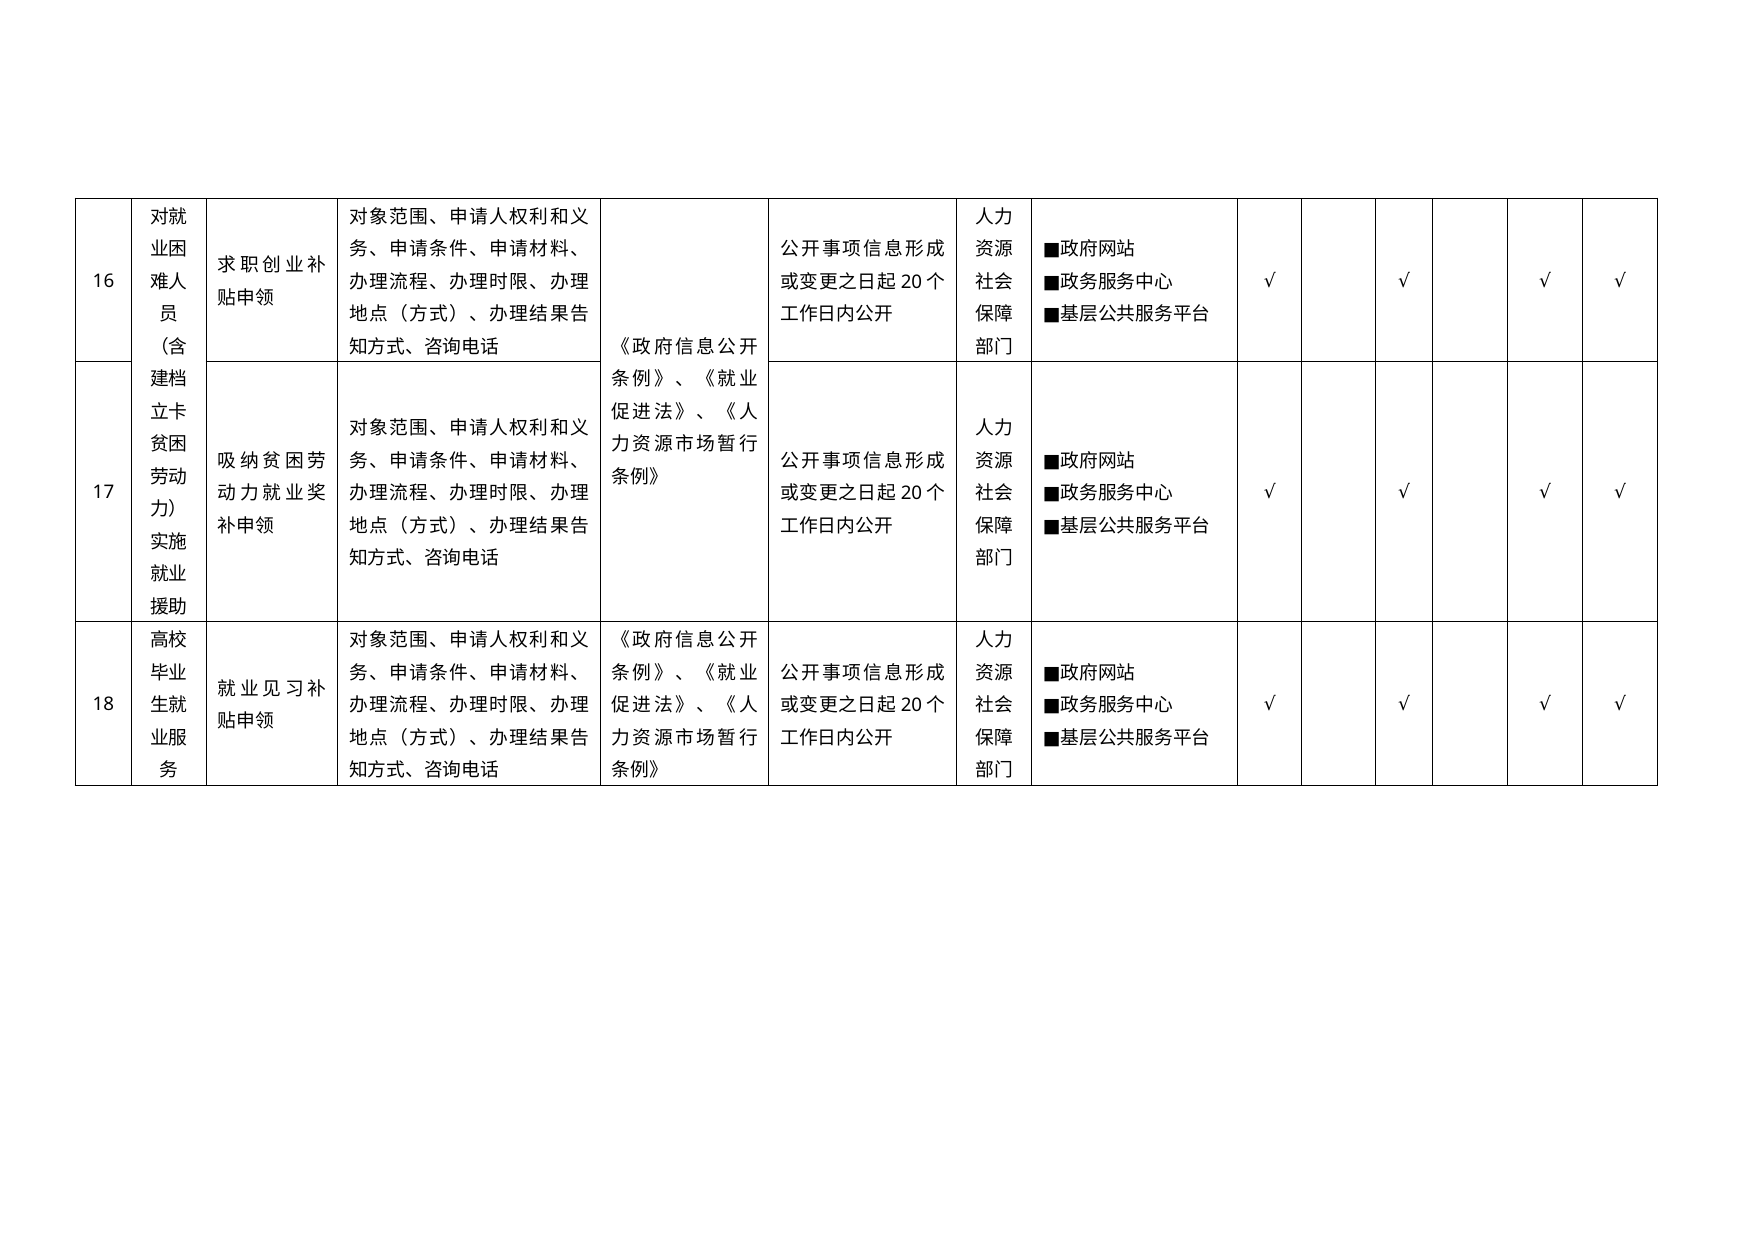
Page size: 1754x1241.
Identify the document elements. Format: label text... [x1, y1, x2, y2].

table_cell 吸纳贫困劳动力就业奖补申领 [207, 362, 337, 621]
table_cell [1302, 199, 1375, 361]
table_cell [1433, 199, 1507, 361]
table_cell 公开事项信息形成或变更之日起20个工作日内公开 [769, 362, 956, 621]
table_cell 16 [76, 199, 131, 361]
table_cell [1433, 622, 1507, 785]
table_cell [769, 199, 956, 361]
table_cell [132, 199, 206, 621]
table_cell √ [1508, 622, 1582, 785]
table_cell √ [1238, 199, 1301, 361]
table_cell 人力资源社会保障部门 [957, 199, 1031, 361]
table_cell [1032, 199, 1237, 361]
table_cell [338, 362, 600, 621]
table_cell ■政府网站 ■政务服务中心 ■基层公共服务平台 [1032, 622, 1237, 785]
table_cell 公开事项信息形成或变更之日起20个工作日内公开 [769, 622, 956, 785]
table_cell 《政府信息公开条例》、《就业促进法》、《人力资源市场暂行条例》 [601, 622, 768, 785]
table_cell 17 [76, 362, 131, 621]
table_cell 18 [76, 622, 131, 785]
table_cell 人力资源社会保障部门 [957, 362, 1031, 621]
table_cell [601, 199, 768, 621]
table_cell 人力资源社会保障部门 [957, 622, 1031, 785]
table_cell √ [1238, 362, 1301, 621]
table_cell √ [1583, 622, 1657, 785]
table_cell √ [1583, 362, 1657, 621]
table_cell √ [1508, 199, 1582, 361]
table_cell √ [1376, 362, 1432, 621]
table_cell 对象范围、申请人权利和义务、申请条件、申请材料、办理流程、办理时限、办理地点（方式）、办理结果告知方式、咨询电话 [338, 622, 600, 785]
table_cell [1302, 362, 1375, 621]
table_cell √ [1583, 199, 1657, 361]
table_cell 就业见习补贴申领 [207, 622, 337, 785]
table_cell √ [1376, 199, 1432, 361]
table_cell 求职创业补贴申领 [207, 199, 337, 361]
table_cell √ [1376, 622, 1432, 785]
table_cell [338, 199, 600, 361]
table_cell ■政府网站 ■政务服务中心 ■基层公共服务平台 [1032, 362, 1237, 621]
table_cell [1433, 362, 1507, 621]
table_cell 高校毕业生就业服务 [132, 622, 206, 785]
table_cell √ [1238, 622, 1301, 785]
table_cell [1302, 622, 1375, 785]
table_cell √ [1508, 362, 1582, 621]
